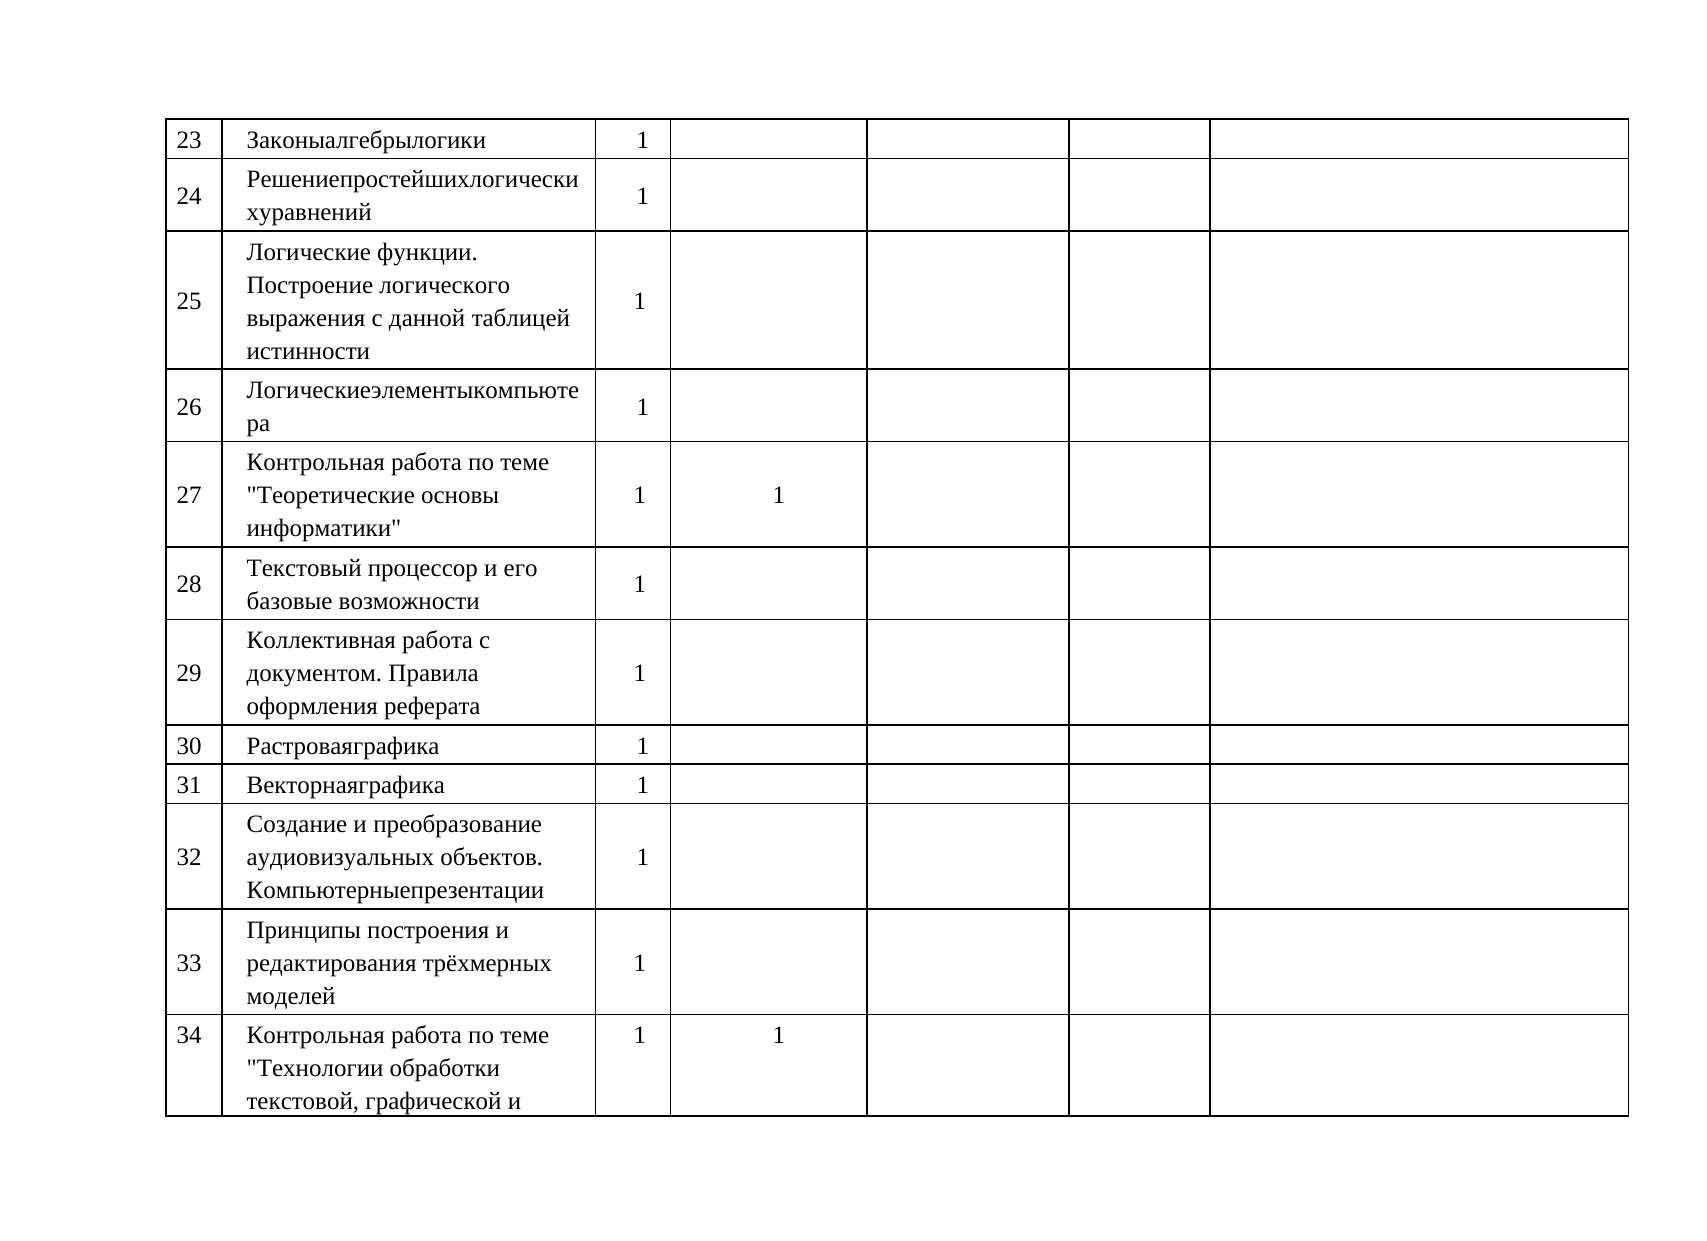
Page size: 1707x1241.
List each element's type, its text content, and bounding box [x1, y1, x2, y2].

table_cell 1 [596, 726, 670, 763]
table_cell 27 [167, 442, 221, 546]
table_cell Логические функции. Построение логического выражения с данной таблицей истинности [223, 232, 595, 368]
table_cell [671, 726, 866, 763]
table_cell Принципы построения и редактирования трёхмерных моделей [223, 910, 595, 1013]
table_cell [868, 726, 1068, 763]
table_cell [1211, 726, 1628, 763]
table_cell [1070, 804, 1209, 908]
table_cell [1070, 159, 1209, 230]
table_cell 1 [596, 159, 670, 230]
table_cell 31 [167, 765, 221, 803]
table_cell [1070, 910, 1209, 1013]
table_cell [1070, 442, 1209, 546]
table_cell [1070, 120, 1209, 157]
table_cell [671, 370, 866, 441]
table_cell [868, 1015, 1068, 1115]
table_cell [1211, 370, 1628, 441]
table_cell [1070, 548, 1209, 618]
table_cell [868, 620, 1068, 724]
table_cell 1 [596, 442, 670, 546]
table_cell Законыалгебрылогики [223, 120, 595, 157]
table_cell 34 [167, 1015, 221, 1115]
table_cell [1211, 1015, 1628, 1115]
table_cell 1 [596, 620, 670, 724]
table_cell Логическиеэлементыкомпьютера [223, 370, 595, 441]
table_cell 28 [167, 548, 221, 618]
table_cell 29 [167, 620, 221, 724]
table_cell [1211, 232, 1628, 368]
table_cell 1 [596, 548, 670, 618]
table_cell [671, 548, 866, 618]
table_cell 1 [671, 1015, 866, 1115]
table_cell [671, 804, 866, 908]
table_cell [868, 159, 1068, 230]
table_cell [868, 442, 1068, 546]
table_cell [671, 120, 866, 157]
table_cell [868, 120, 1068, 157]
table_cell 1 [596, 804, 670, 908]
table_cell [223, 1015, 595, 1115]
table_cell [1211, 159, 1628, 230]
table_cell 33 [167, 910, 221, 1013]
table_cell 25 [167, 232, 221, 368]
table_cell [671, 159, 866, 230]
table_cell [1211, 910, 1628, 1013]
table_cell [671, 765, 866, 803]
table_cell [1070, 726, 1209, 763]
table_cell 1 [596, 232, 670, 368]
table_cell [868, 804, 1068, 908]
table_cell [1211, 765, 1628, 803]
table_cell [1070, 1015, 1209, 1115]
table_cell 23 [167, 120, 221, 157]
table_cell [1211, 548, 1628, 618]
table_cell 26 [167, 370, 221, 441]
table_cell Решениепростейшихлогическихуравнений [223, 159, 595, 230]
table_cell 30 [167, 726, 221, 763]
table_cell [1070, 370, 1209, 441]
table_cell [1070, 232, 1209, 368]
table_cell [671, 232, 866, 368]
table_cell [1211, 442, 1628, 546]
table_cell [868, 910, 1068, 1013]
table_cell Создание и преобразование аудиовизуальных объектов. Компьютерныепрезентации [223, 804, 595, 908]
table_cell 24 [167, 159, 221, 230]
table_cell [1070, 620, 1209, 724]
table_cell 1 [596, 765, 670, 803]
table_cell 1 [596, 1015, 670, 1115]
table_cell Текстовый процессор и его базовые возможности [223, 548, 595, 618]
table_cell Растроваяграфика [223, 726, 595, 763]
table_cell 1 [596, 370, 670, 441]
table_cell Векторнаяграфика [223, 765, 595, 803]
table_cell 1 [596, 120, 670, 157]
table_cell Контрольная работа по теме "Теоретические основы информатики" [223, 442, 595, 546]
table_cell [868, 232, 1068, 368]
table_cell 1 [671, 442, 866, 546]
table_cell 1 [596, 910, 670, 1013]
table_cell [1211, 620, 1628, 724]
table_cell Коллективная работа с документом. Правила оформления реферата [223, 620, 595, 724]
table_cell [1211, 804, 1628, 908]
table_cell [671, 620, 866, 724]
table_cell [868, 765, 1068, 803]
table_cell [868, 548, 1068, 618]
table_cell [868, 370, 1068, 441]
table_cell 32 [167, 804, 221, 908]
table_cell [1211, 120, 1628, 157]
table_cell [671, 910, 866, 1013]
table_cell [1070, 765, 1209, 803]
